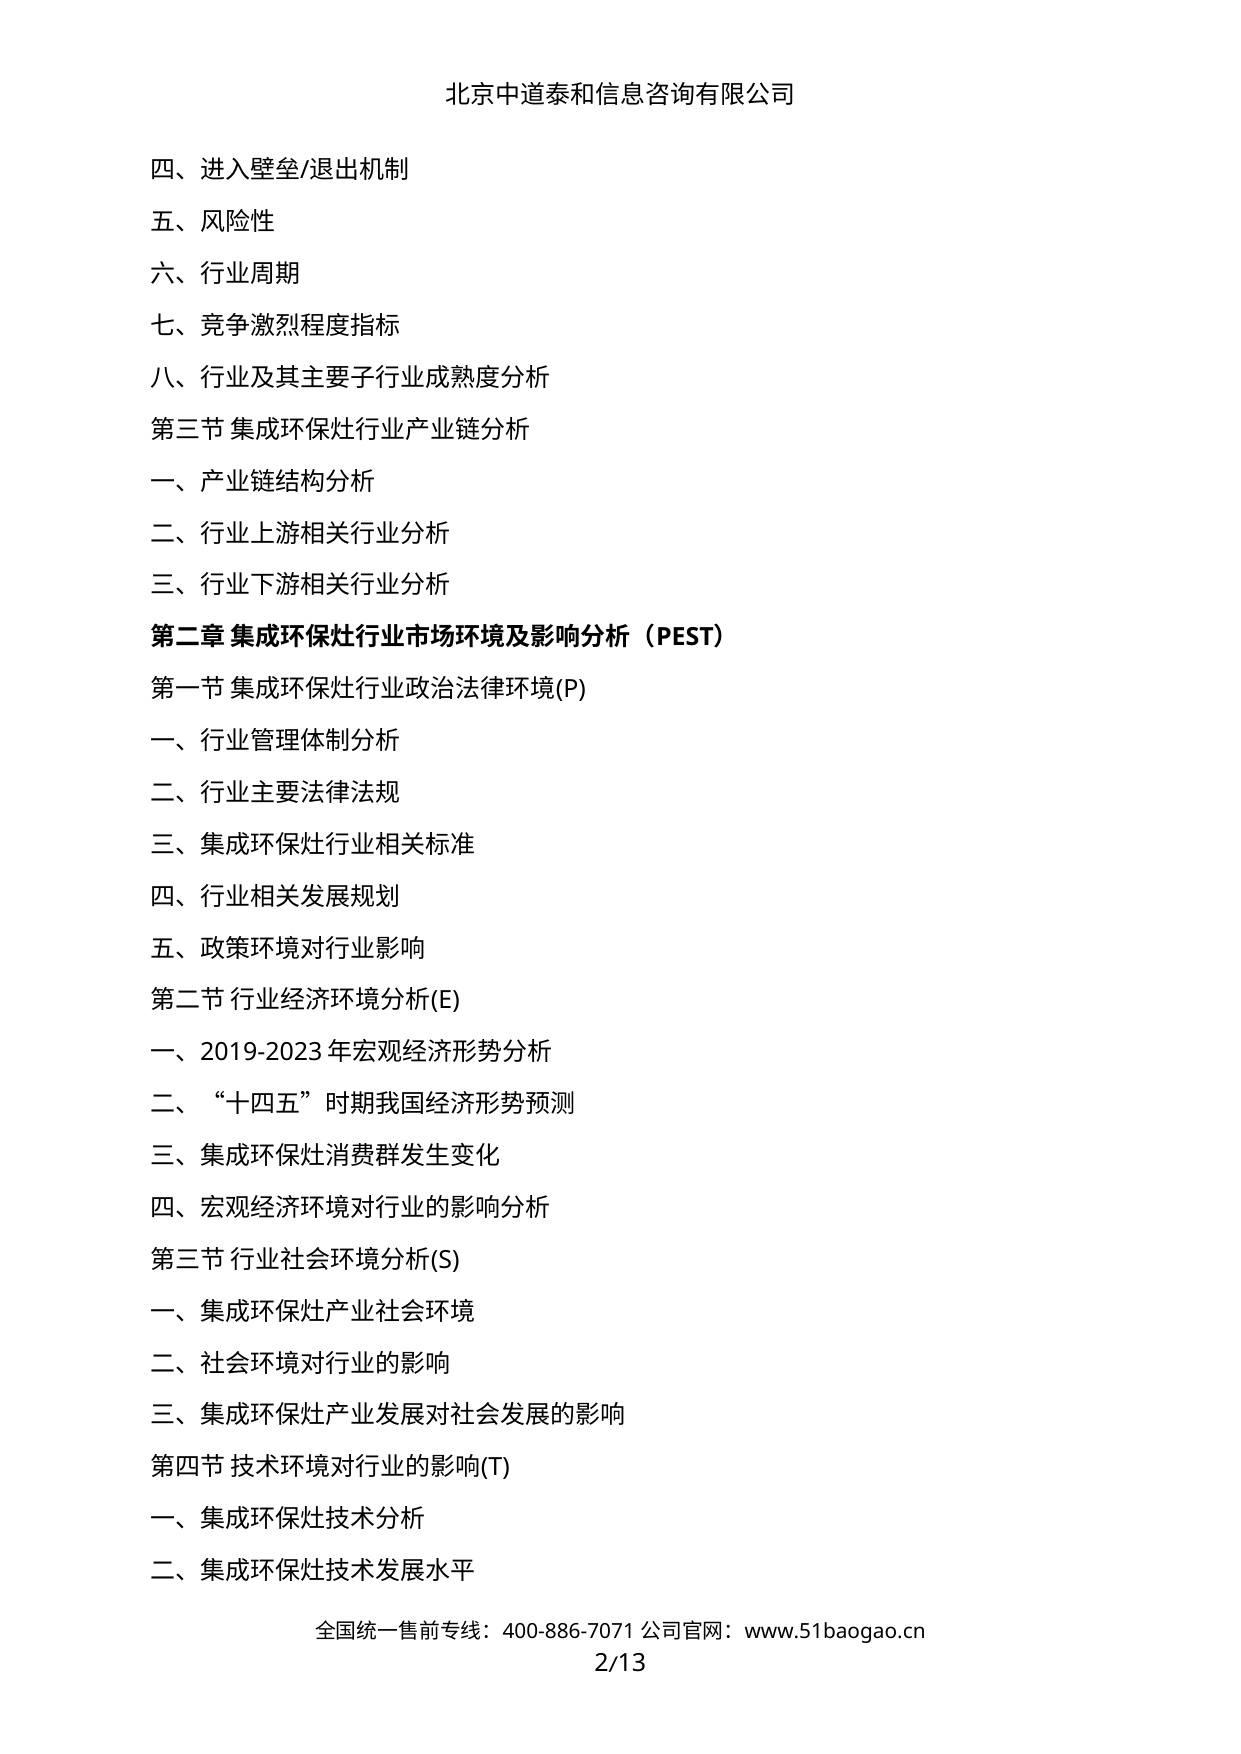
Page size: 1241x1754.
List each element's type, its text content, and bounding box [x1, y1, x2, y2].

text 第二节 行业经济环境分析(E) [150, 980, 1090, 1016]
text 四、进入壁垒/退出机制 [150, 150, 1090, 186]
text 二、行业主要法律法规 [150, 772, 1090, 809]
text 一、集成环保灶产业社会环境 [150, 1291, 1090, 1327]
text 三、行业下游相关行业分析 [150, 565, 1090, 601]
text 第二章 集成环保灶行业市场环境及影响分析（PEST） [150, 617, 1090, 653]
text 七、竞争激烈程度指标 [150, 306, 1090, 342]
text 三、集成环保灶产业发展对社会发展的影响 [150, 1395, 1090, 1431]
text 一、2019-2023年宏观经济形势分析 [150, 1032, 1090, 1068]
text 二、集成环保灶技术发展水平 [150, 1551, 1090, 1587]
text 第一节 集成环保灶行业政治法律环境(P) [150, 669, 1090, 705]
text 一、产业链结构分析 [150, 461, 1090, 497]
text 二、“十四五”时期我国经济形势预测 [150, 1084, 1090, 1120]
text 三、集成环保灶行业相关标准 [150, 824, 1090, 861]
text 二、社会环境对行业的影响 [150, 1343, 1090, 1379]
text 一、集成环保灶技术分析 [150, 1499, 1090, 1535]
text 四、宏观经济环境对行业的影响分析 [150, 1187, 1090, 1224]
text 三、集成环保灶消费群发生变化 [150, 1136, 1090, 1172]
text 五、政策环境对行业影响 [150, 928, 1090, 964]
text 一、行业管理体制分析 [150, 721, 1090, 757]
text 二、行业上游相关行业分析 [150, 513, 1090, 549]
text 四、行业相关发展规划 [150, 876, 1090, 912]
text 第三节 行业社会环境分析(S) [150, 1239, 1090, 1276]
text 六、行业周期 [150, 254, 1090, 290]
text 五、风险性 [150, 202, 1090, 238]
text 第四节 技术环境对行业的影响(T) [150, 1447, 1090, 1483]
text 第三节 集成环保灶行业产业链分析 [150, 409, 1090, 446]
text 八、行业及其主要子行业成熟度分析 [150, 357, 1090, 394]
